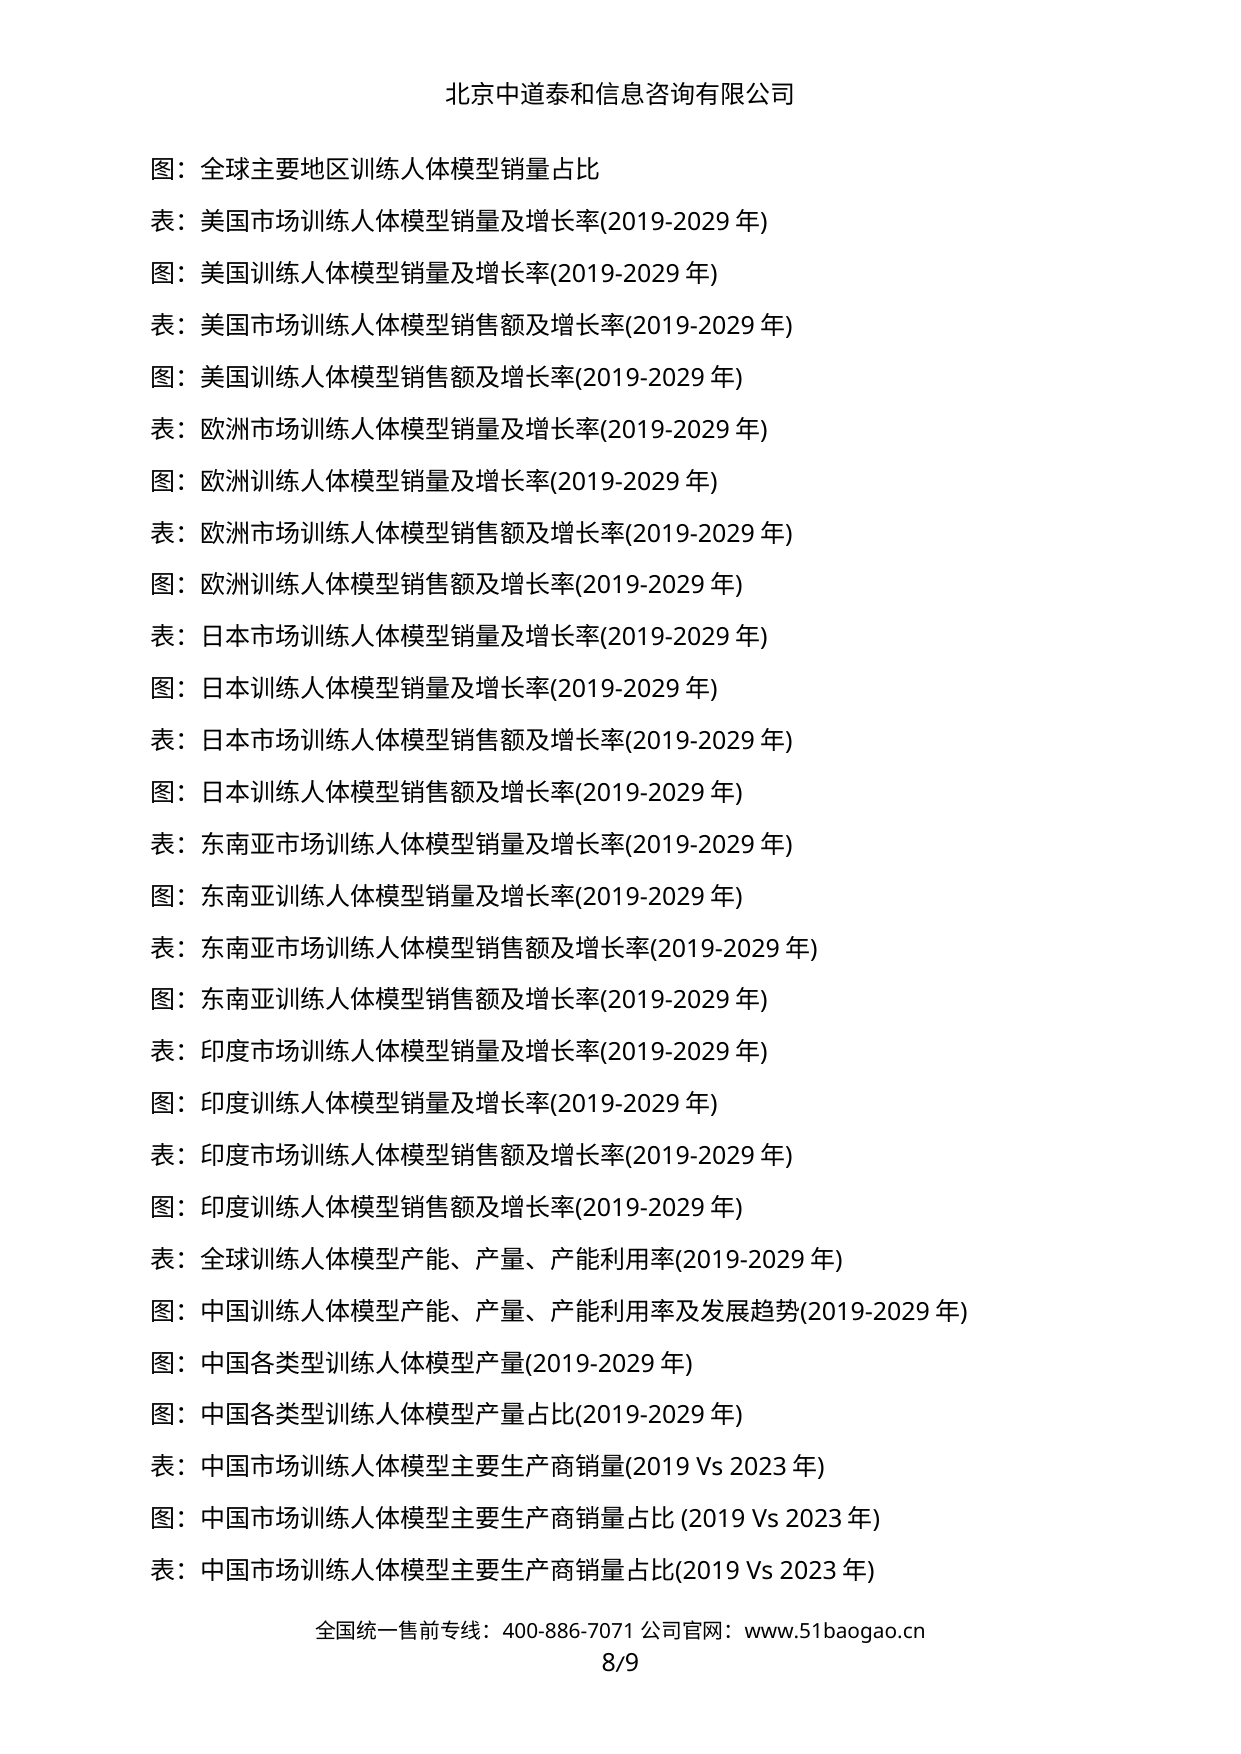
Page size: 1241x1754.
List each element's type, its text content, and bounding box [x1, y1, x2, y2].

text 表：美国市场训练人体模型销量及增长率(2019-2029年) [150, 202, 1090, 238]
text 图：中国市场训练人体模型主要生产商销量占比 (2019 Vs 2023年) [150, 1499, 1090, 1535]
text 表：印度市场训练人体模型销售额及增长率(2019-2029年) [150, 1136, 1090, 1172]
text 图：美国训练人体模型销售额及增长率(2019-2029年) [150, 357, 1090, 394]
text 图：东南亚训练人体模型销量及增长率(2019-2029年) [150, 876, 1090, 912]
text 图：中国训练人体模型产能、产量、产能利用率及发展趋势(2019-2029年) [150, 1291, 1090, 1327]
text 图：印度训练人体模型销售额及增长率(2019-2029年) [150, 1187, 1090, 1224]
text 表：日本市场训练人体模型销量及增长率(2019-2029年) [150, 617, 1090, 653]
text 表：美国市场训练人体模型销售额及增长率(2019-2029年) [150, 306, 1090, 342]
text 表：中国市场训练人体模型主要生产商销量(2019 Vs 2023年) [150, 1447, 1090, 1483]
text 图：东南亚训练人体模型销售额及增长率(2019-2029年) [150, 980, 1090, 1016]
text 图：欧洲训练人体模型销售额及增长率(2019-2029年) [150, 565, 1090, 601]
text 图：日本训练人体模型销售额及增长率(2019-2029年) [150, 772, 1090, 809]
text 表：印度市场训练人体模型销量及增长率(2019-2029年) [150, 1032, 1090, 1068]
text 图：中国各类型训练人体模型产量(2019-2029年) [150, 1343, 1090, 1379]
text 表：中国市场训练人体模型主要生产商销量占比(2019 Vs 2023年) [150, 1551, 1090, 1587]
text 表：东南亚市场训练人体模型销售额及增长率(2019-2029年) [150, 928, 1090, 964]
text 表：东南亚市场训练人体模型销量及增长率(2019-2029年) [150, 824, 1090, 861]
text 图：日本训练人体模型销量及增长率(2019-2029年) [150, 669, 1090, 705]
text 图：美国训练人体模型销量及增长率(2019-2029年) [150, 254, 1090, 290]
text 表：日本市场训练人体模型销售额及增长率(2019-2029年) [150, 721, 1090, 757]
text 表：全球训练人体模型产能、产量、产能利用率(2019-2029年) [150, 1239, 1090, 1276]
text 表：欧洲市场训练人体模型销量及增长率(2019-2029年) [150, 409, 1090, 446]
text 图：全球主要地区训练人体模型销量占比 [150, 150, 1090, 186]
text 表：欧洲市场训练人体模型销售额及增长率(2019-2029年) [150, 513, 1090, 549]
text 图：中国各类型训练人体模型产量占比(2019-2029年) [150, 1395, 1090, 1431]
text 图：印度训练人体模型销量及增长率(2019-2029年) [150, 1084, 1090, 1120]
text 图：欧洲训练人体模型销量及增长率(2019-2029年) [150, 461, 1090, 497]
